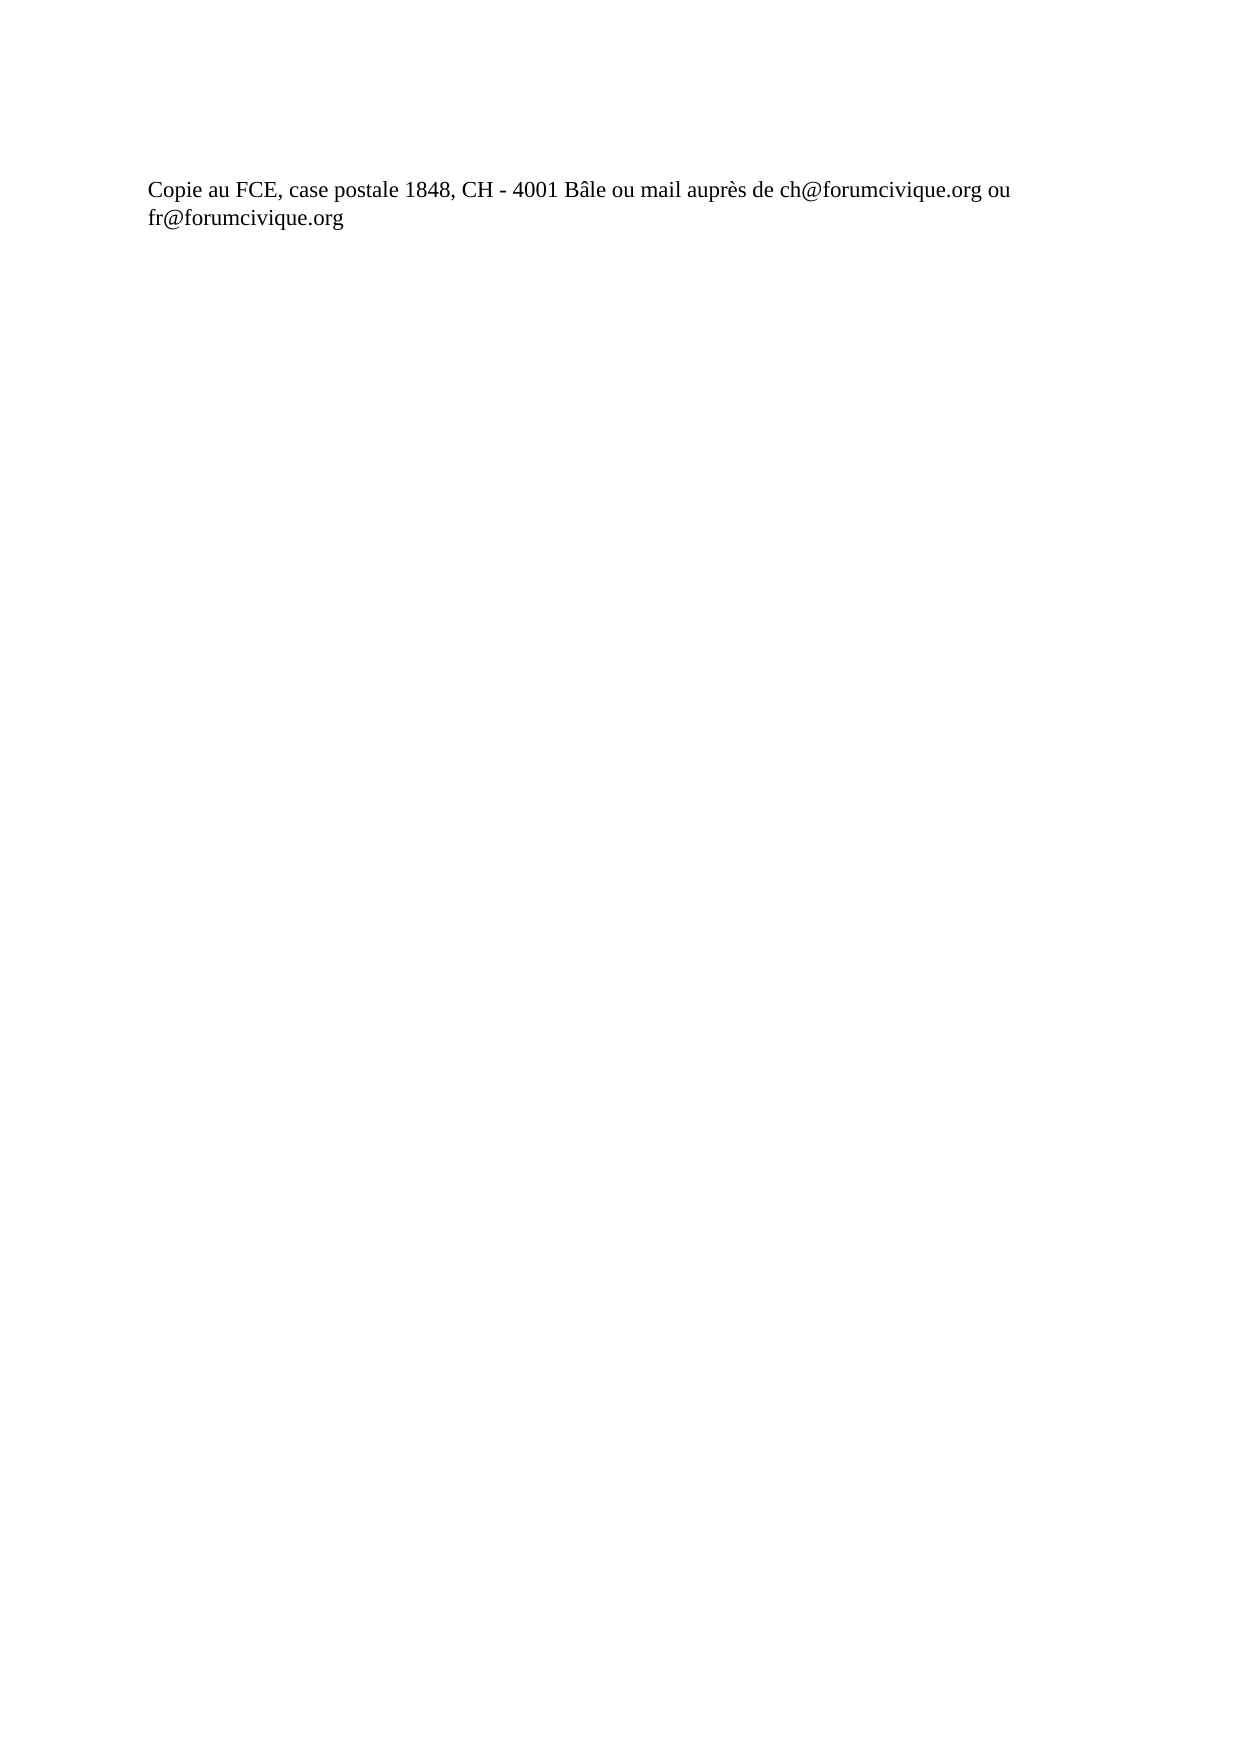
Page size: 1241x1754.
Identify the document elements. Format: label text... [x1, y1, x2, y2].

text Copie au FCE, case postale 1848, CH - 4001 Bâle ou mail auprès de ch@forumcivique.org ou fr@forumcivique.org [148, 176, 1092, 230]
